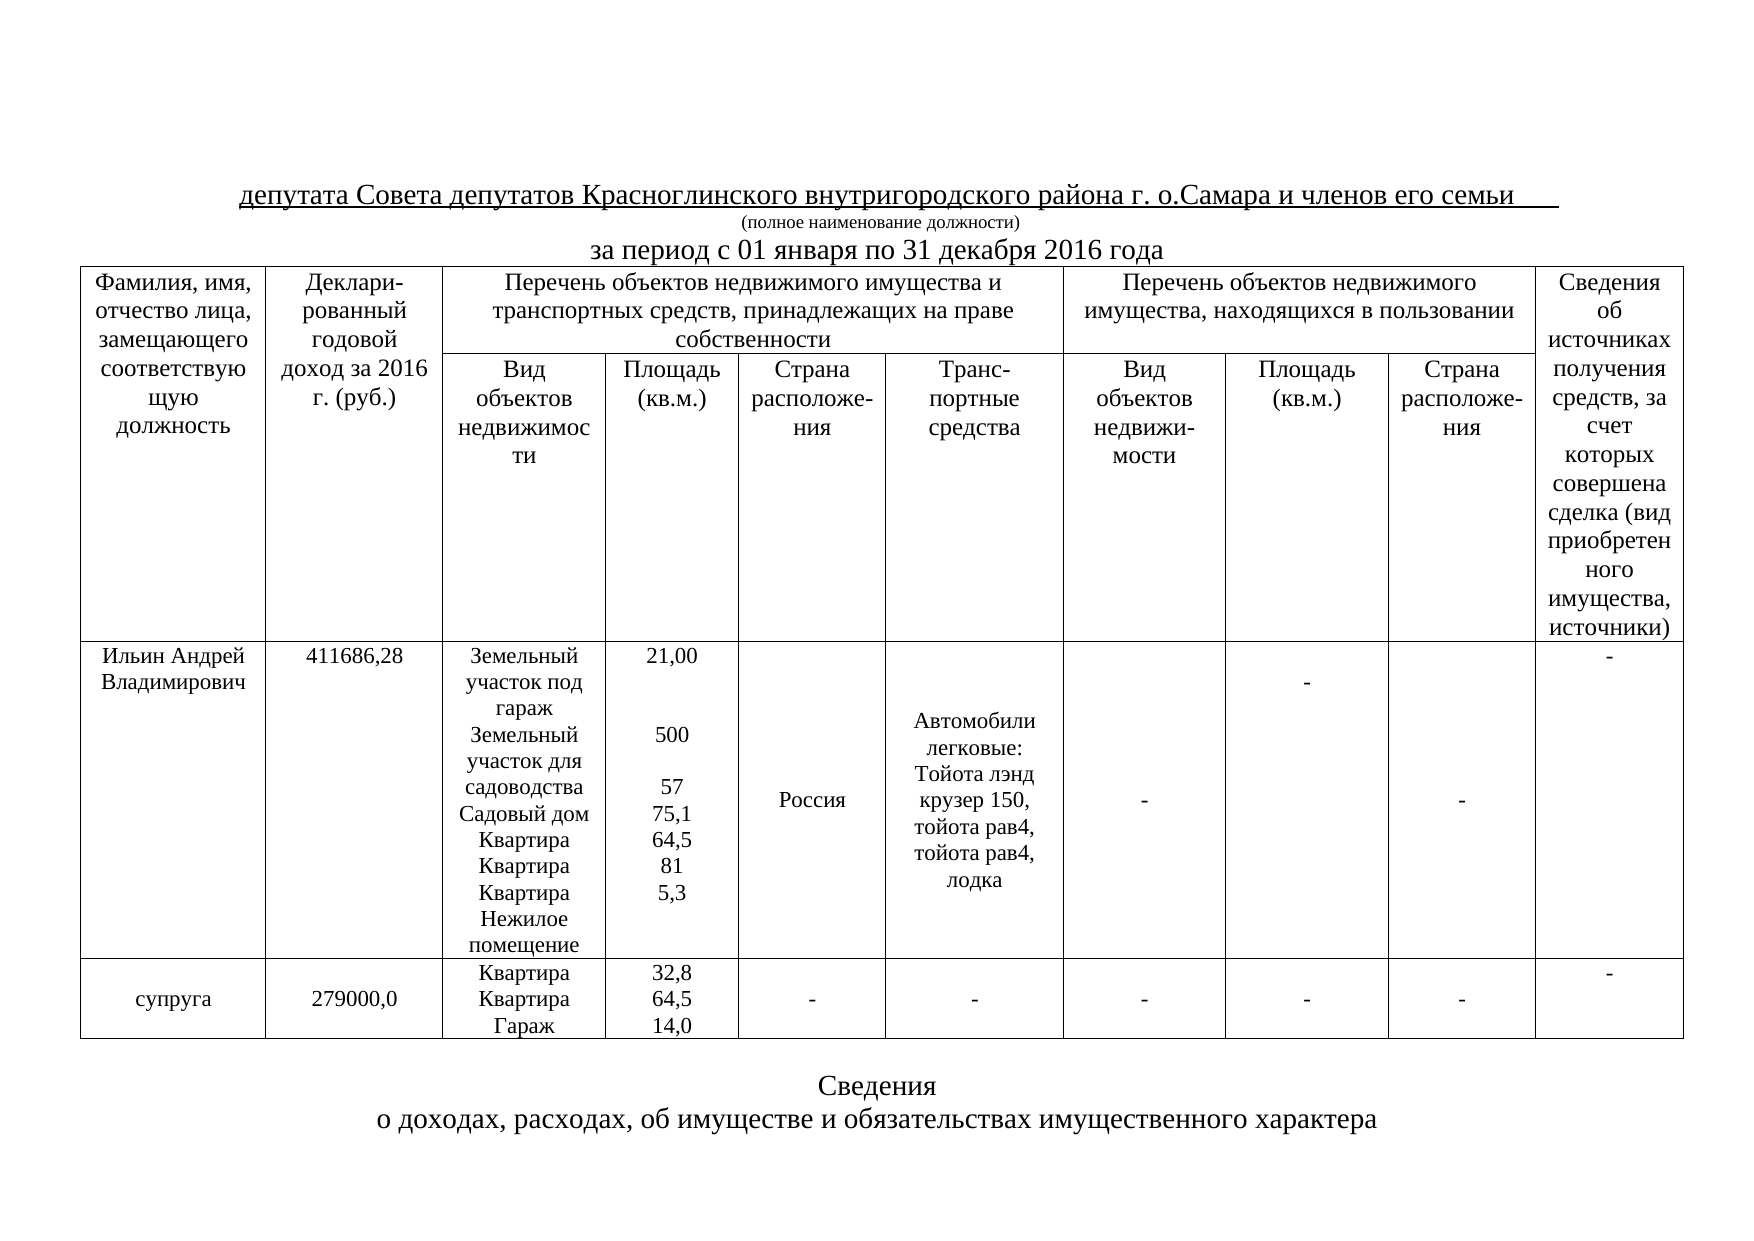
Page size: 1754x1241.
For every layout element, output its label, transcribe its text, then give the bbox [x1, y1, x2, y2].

table_cell - [1389, 959, 1535, 1038]
table_cell Площадь (кв.м.) [1226, 354, 1388, 641]
table_cell - [1226, 642, 1388, 958]
table_cell Россия [739, 642, 885, 958]
table_cell - [1064, 642, 1225, 958]
table_cell 32,8 64,5 14,0 [606, 959, 738, 1038]
table_cell Вид объектов недвижимости [443, 354, 605, 641]
table_cell - [1389, 642, 1535, 958]
table_cell - [1536, 959, 1683, 1038]
table_cell Земельный участок под гараж Земельный участок для садоводства Садовый дом Квартира Квартира Квартира Нежилое помещение [443, 642, 605, 958]
table_cell Ильин Андрей Владимирович [81, 642, 265, 958]
table_header Перечень объектов недвижимого имущества, находящихся в пользовании [1064, 267, 1535, 353]
table_header Сведения об источниках получения средств, за счет которых совершена сделка (вид приобретенного имущества, источники) [1536, 267, 1683, 641]
table_cell - [739, 959, 885, 1038]
text за период с 01 января по 31 декабря 2016 года [118, 232, 1636, 266]
table_cell 21,00 500 57 75,1 64,5 81 5,3 [606, 642, 738, 958]
table_cell Квартира Квартира Гараж [443, 959, 605, 1038]
table_cell Страна расположе-ния [1389, 354, 1535, 641]
table_header Фамилия, имя, отчество лица, замещающего соответствующую должность [81, 267, 265, 641]
table_cell - [1064, 959, 1225, 1038]
table_cell супруга [81, 959, 265, 1038]
text депутата Совета депутатов Красноглинского внутригородского района г. о.Самара и членов его семьи [118, 177, 1636, 211]
table_cell Автомобили легковые: Тойота лэнд крузер 150, тойота рав4, тойота рав4, лодка [886, 642, 1063, 958]
table_cell - [886, 959, 1063, 1038]
table_cell - [1226, 959, 1388, 1038]
table_cell 279000,0 [266, 959, 442, 1038]
table_cell Вид объектов недвижи-мости [1064, 354, 1225, 641]
text Сведения [118, 1068, 1636, 1101]
table_header Деклари-рованный годовой доход за 2016 г. (руб.) [266, 267, 442, 641]
table_cell - [1536, 642, 1683, 958]
table_cell Страна расположе-ния [739, 354, 885, 641]
table_cell Транс-портные средства [886, 354, 1063, 641]
table_header Перечень объектов недвижимого имущества и транспортных средств, принадлежащих на праве собственности [443, 267, 1063, 353]
table_cell Площадь (кв.м.) [606, 354, 738, 641]
text (полное наименование должности) [118, 211, 1636, 232]
text о доходах, расходах, об имуществе и обязательствах имущественного характера [118, 1101, 1636, 1135]
table_cell 411686,28 [266, 642, 442, 958]
